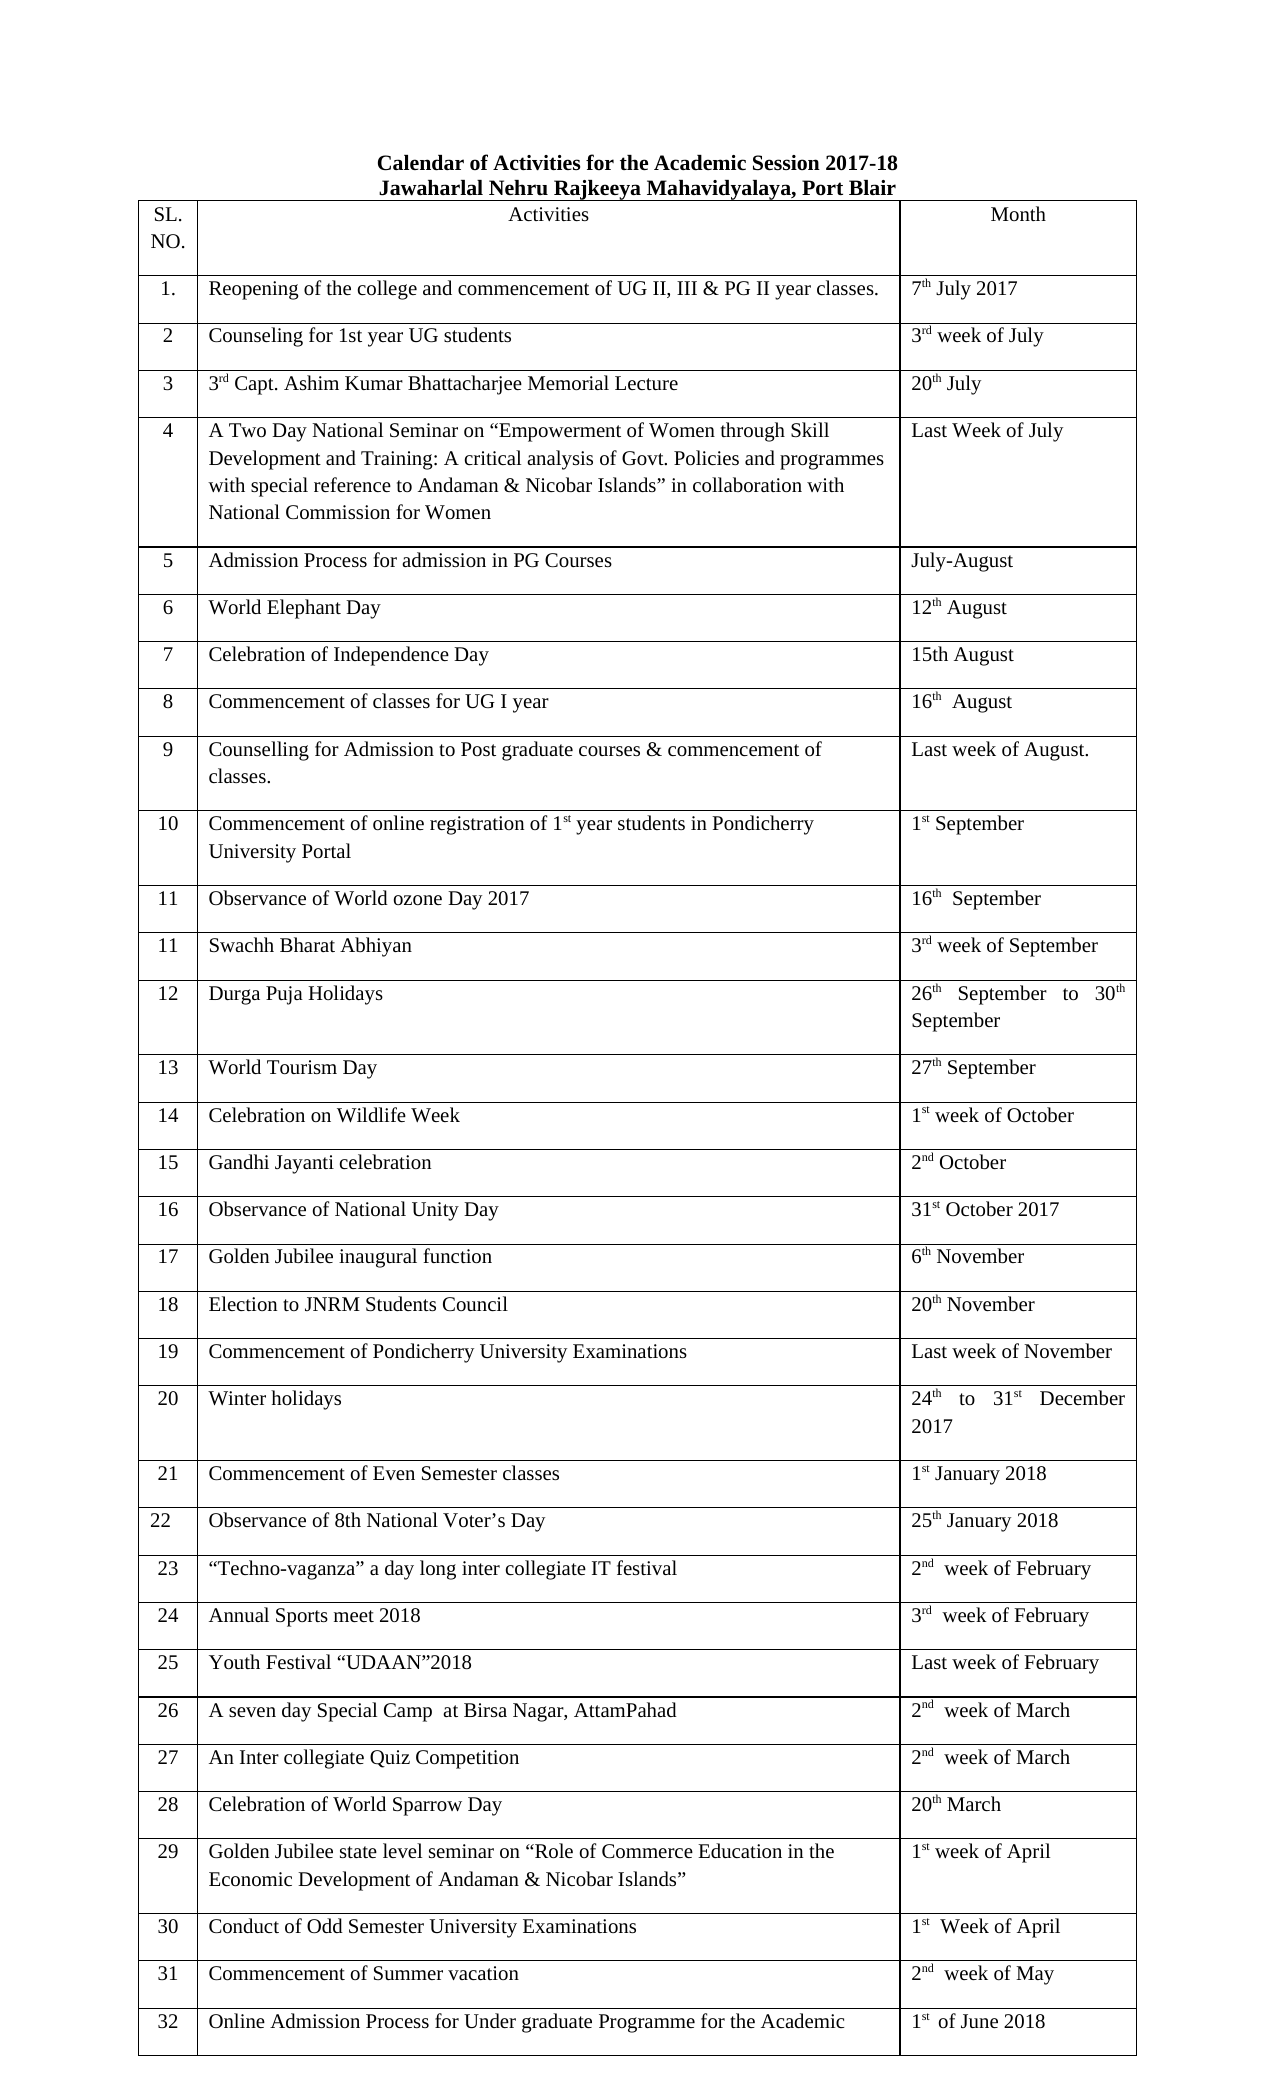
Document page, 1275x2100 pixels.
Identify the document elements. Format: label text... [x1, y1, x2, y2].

table_cell Commencement of Summer vacation [198, 1961, 899, 2008]
table_cell An Inter collegiate Quiz Competition [198, 1745, 899, 1791]
table_cell 1st of June 2018 [901, 2009, 1136, 2055]
table_cell 6 [139, 595, 197, 641]
table_cell 2nd week of May [901, 1961, 1136, 2008]
table_cell 25 [139, 1650, 197, 1696]
table_cell 28 [139, 1792, 197, 1838]
table_header SL. NO. [139, 201, 197, 275]
table_cell 30 [139, 1914, 197, 1960]
table_cell 4 [139, 418, 197, 546]
table_cell Golden Jubilee state level seminar on “Role of Commerce Education in the Economic Development of Andaman & Nicobar Islands” [198, 1839, 899, 1913]
table_cell Reopening of the college and commencement of UG II, III & PG II year classes. [198, 276, 899, 322]
table_header Month [901, 201, 1136, 275]
table_cell 25th January 2018 [901, 1508, 1136, 1554]
table_cell Election to JNRM Students Council [198, 1292, 899, 1338]
table_cell Counselling for Admission to Post graduate courses & commencement of classes. [198, 737, 899, 810]
table_cell World Tourism Day [198, 1055, 899, 1102]
table_cell 12th August [901, 595, 1136, 641]
table_cell 16th August [901, 689, 1136, 736]
table_cell Swachh Bharat Abhiyan [198, 933, 899, 979]
table_cell Observance of 8th National Voter’s Day [198, 1508, 899, 1554]
table_cell Commencement of online registration of 1st year students in Pondicherry University Portal [198, 811, 899, 885]
table_cell 1st week of April [901, 1839, 1136, 1913]
table_cell Celebration of World Sparrow Day [198, 1792, 899, 1838]
table_cell 15th August [901, 642, 1136, 688]
table_cell Observance of World ozone Day 2017 [198, 886, 899, 932]
table_cell 9 [139, 737, 197, 810]
table_cell 20th March [901, 1792, 1136, 1838]
table_cell 15 [139, 1150, 197, 1196]
table_cell Winter holidays [198, 1386, 899, 1460]
table_cell 31st October 2017 [901, 1197, 1136, 1243]
table_cell 2nd October [901, 1150, 1136, 1196]
table_cell 16 [139, 1197, 197, 1243]
table_cell 7 [139, 642, 197, 688]
table_cell 12 [139, 981, 197, 1054]
table_cell 11 [139, 886, 197, 932]
table_cell 18 [139, 1292, 197, 1338]
table_cell 2nd week of March [901, 1698, 1136, 1744]
table_cell Annual Sports meet 2018 [198, 1603, 899, 1649]
table_cell “Techno-vaganza” a day long inter collegiate IT festival [198, 1556, 899, 1602]
table_cell 7th July 2017 [901, 276, 1136, 322]
table_cell World Elephant Day [198, 595, 899, 641]
table_cell 16th September [901, 886, 1136, 932]
table_cell 6th November [901, 1245, 1136, 1291]
table_cell 24th to 31st December 2017 [901, 1386, 1136, 1460]
table_cell 31 [139, 1961, 197, 2008]
table_cell 1st September [901, 811, 1136, 885]
table_cell 21 [139, 1461, 197, 1507]
table_cell Counseling for 1st year UG students [198, 324, 899, 370]
table_cell 24 [139, 1603, 197, 1649]
table_cell Commencement of Pondicherry University Examinations [198, 1339, 899, 1385]
table_cell 3rd Capt. Ashim Kumar Bhattacharjee Memorial Lecture [198, 371, 899, 417]
table_cell 17 [139, 1245, 197, 1291]
table_cell 20th July [901, 371, 1136, 417]
table_cell 2nd week of March [901, 1745, 1136, 1791]
table_cell Admission Process for admission in PG Courses [198, 548, 899, 594]
table_header Activities [198, 201, 899, 275]
table_cell 20th November [901, 1292, 1136, 1338]
table_cell 10 [139, 811, 197, 885]
table_cell Last week of February [901, 1650, 1136, 1696]
table_cell Observance of National Unity Day [198, 1197, 899, 1243]
table_cell 22 [139, 1508, 197, 1554]
table_cell 14 [139, 1103, 197, 1149]
table_cell Commencement of classes for UG I year [198, 689, 899, 736]
table_cell 27 [139, 1745, 197, 1791]
table_cell 13 [139, 1055, 197, 1102]
table_cell A Two Day National Seminar on “Empowerment of Women through Skill Development and Training: A critical analysis of Govt. Policies and programmes with special reference to Andaman & Nicobar Islands” in collaboration with National Commission for Women [198, 418, 899, 546]
table_cell 2 [139, 324, 197, 370]
table_cell 3rd week of February [901, 1603, 1136, 1649]
table_cell 20 [139, 1386, 197, 1460]
table_cell 1st week of October [901, 1103, 1136, 1149]
table_cell 26 [139, 1698, 197, 1744]
table_cell Last week of August. [901, 737, 1136, 810]
table_cell Gandhi Jayanti celebration [198, 1150, 899, 1196]
table_cell 29 [139, 1839, 197, 1913]
table_cell Durga Puja Holidays [198, 981, 899, 1054]
table_cell Golden Jubilee inaugural function [198, 1245, 899, 1291]
table_cell July-August [901, 548, 1136, 594]
table_cell 32 [139, 2009, 197, 2055]
table_cell 3rd week of July [901, 324, 1136, 370]
table_cell Last Week of July [901, 418, 1136, 546]
text Jawaharlal Nehru Rajkeeya Mahavidyalaya, Port Blair [150, 175, 1125, 200]
table_cell 19 [139, 1339, 197, 1385]
table_cell 11 [139, 933, 197, 979]
table_cell 27th September [901, 1055, 1136, 1102]
text Calendar of Activities for the Academic Session 2017-18 [150, 150, 1125, 175]
table_cell 1. [139, 276, 197, 322]
table_cell 2nd week of February [901, 1556, 1136, 1602]
table_cell Commencement of Even Semester classes [198, 1461, 899, 1507]
table_cell Conduct of Odd Semester University Examinations [198, 1914, 899, 1960]
table_cell 23 [139, 1556, 197, 1602]
table_cell 8 [139, 689, 197, 736]
table_cell A seven day Special Camp at Birsa Nagar, AttamPahad [198, 1698, 899, 1744]
table_cell Last week of November [901, 1339, 1136, 1385]
table_cell Celebration of Independence Day [198, 642, 899, 688]
table_cell 26th September to 30th September [901, 981, 1136, 1054]
table_cell Celebration on Wildlife Week [198, 1103, 899, 1149]
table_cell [198, 2009, 899, 2055]
table_cell 1st January 2018 [901, 1461, 1136, 1507]
table_cell Youth Festival “UDAAN”2018 [198, 1650, 899, 1696]
table_cell 3rd week of September [901, 933, 1136, 979]
table_cell 5 [139, 548, 197, 594]
table_cell 1st Week of April [901, 1914, 1136, 1960]
table_cell 3 [139, 371, 197, 417]
